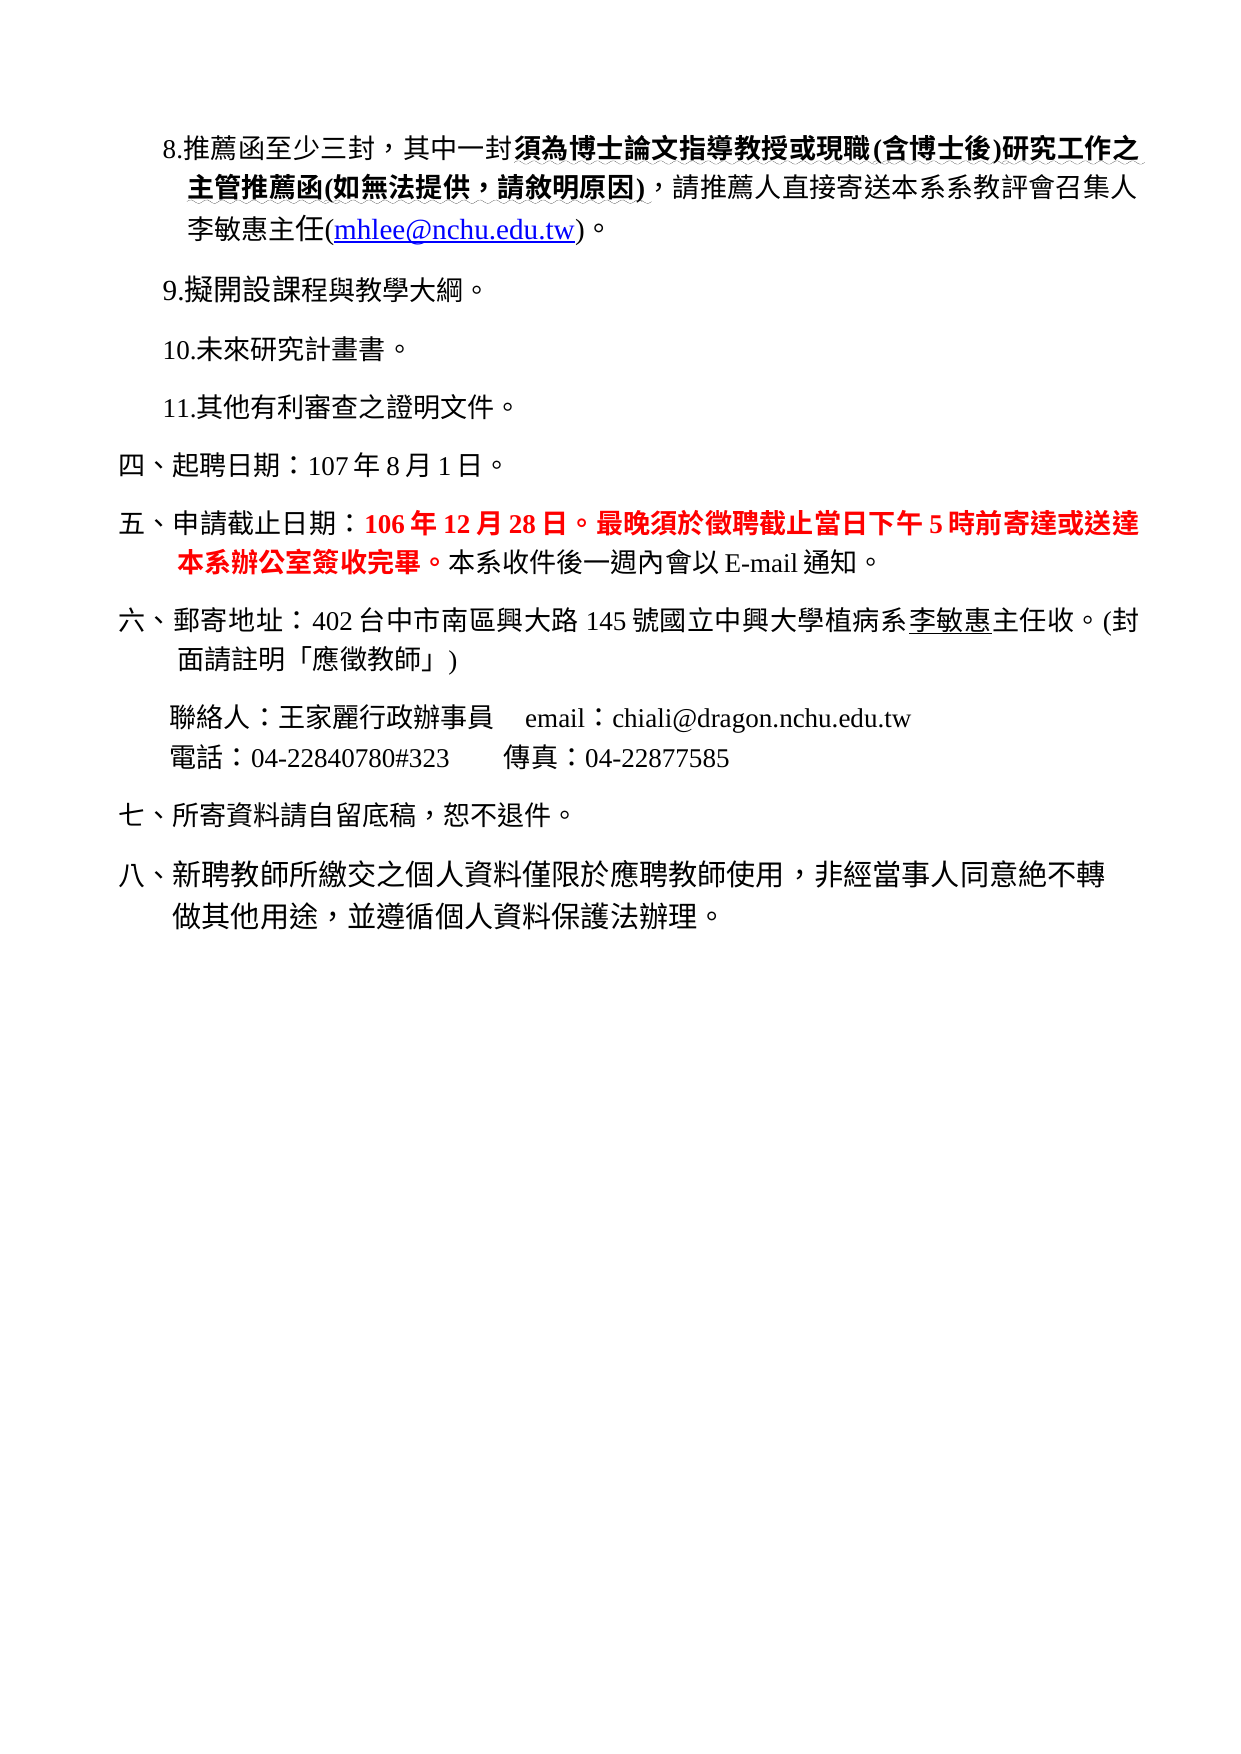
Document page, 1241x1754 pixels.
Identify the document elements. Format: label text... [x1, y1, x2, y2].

text 9.擬開設課程與教學大綱。 [162, 267, 1140, 309]
text 電話：04-22840780#323 傳真：04-22877585 [122, 736, 1207, 775]
text 聯絡人：王家麗行政辦事員 email：chiali@dragon.nchu.edu.tw [122, 696, 1207, 736]
text 五、申請截止日期：106年12月28日。最晚須於徵聘截止當日下午5時前寄達或送達本系辦公室簽收完畢。本系收件後一週內會以E-mail通知。 [118, 502, 1140, 580]
text 10.未來研究計畫書。 [162, 328, 1140, 367]
text 六、郵寄地址：402台中市南區興大路145號國立中興大學植病系李敏惠主任收。(封面請註明「應徵教師」) [118, 599, 1140, 677]
text 11.其他有利審查之證明文件。 [162, 386, 1140, 425]
text 8.推薦函至少三封，其中一封須為博士論文指導教授或現職(含博士後)研究工作之主管推薦函(如無法提供，請敘明原因)，請推薦人直接寄送本系系教評會召集人李敏惠主任(mhlee@nchu.edu.tw)。 [162, 127, 1140, 248]
text 七、所寄資料請自留底稿，恕不退件。 [118, 793, 1122, 833]
text 四、起聘日期：107年8月1日。 [118, 444, 1140, 483]
text 八、新聘教師所繳交之個人資料僅限於應聘教師使用，非經當事人同意絶不轉做其他用途，並遵循個人資料保護法辦理。 [118, 852, 1122, 936]
